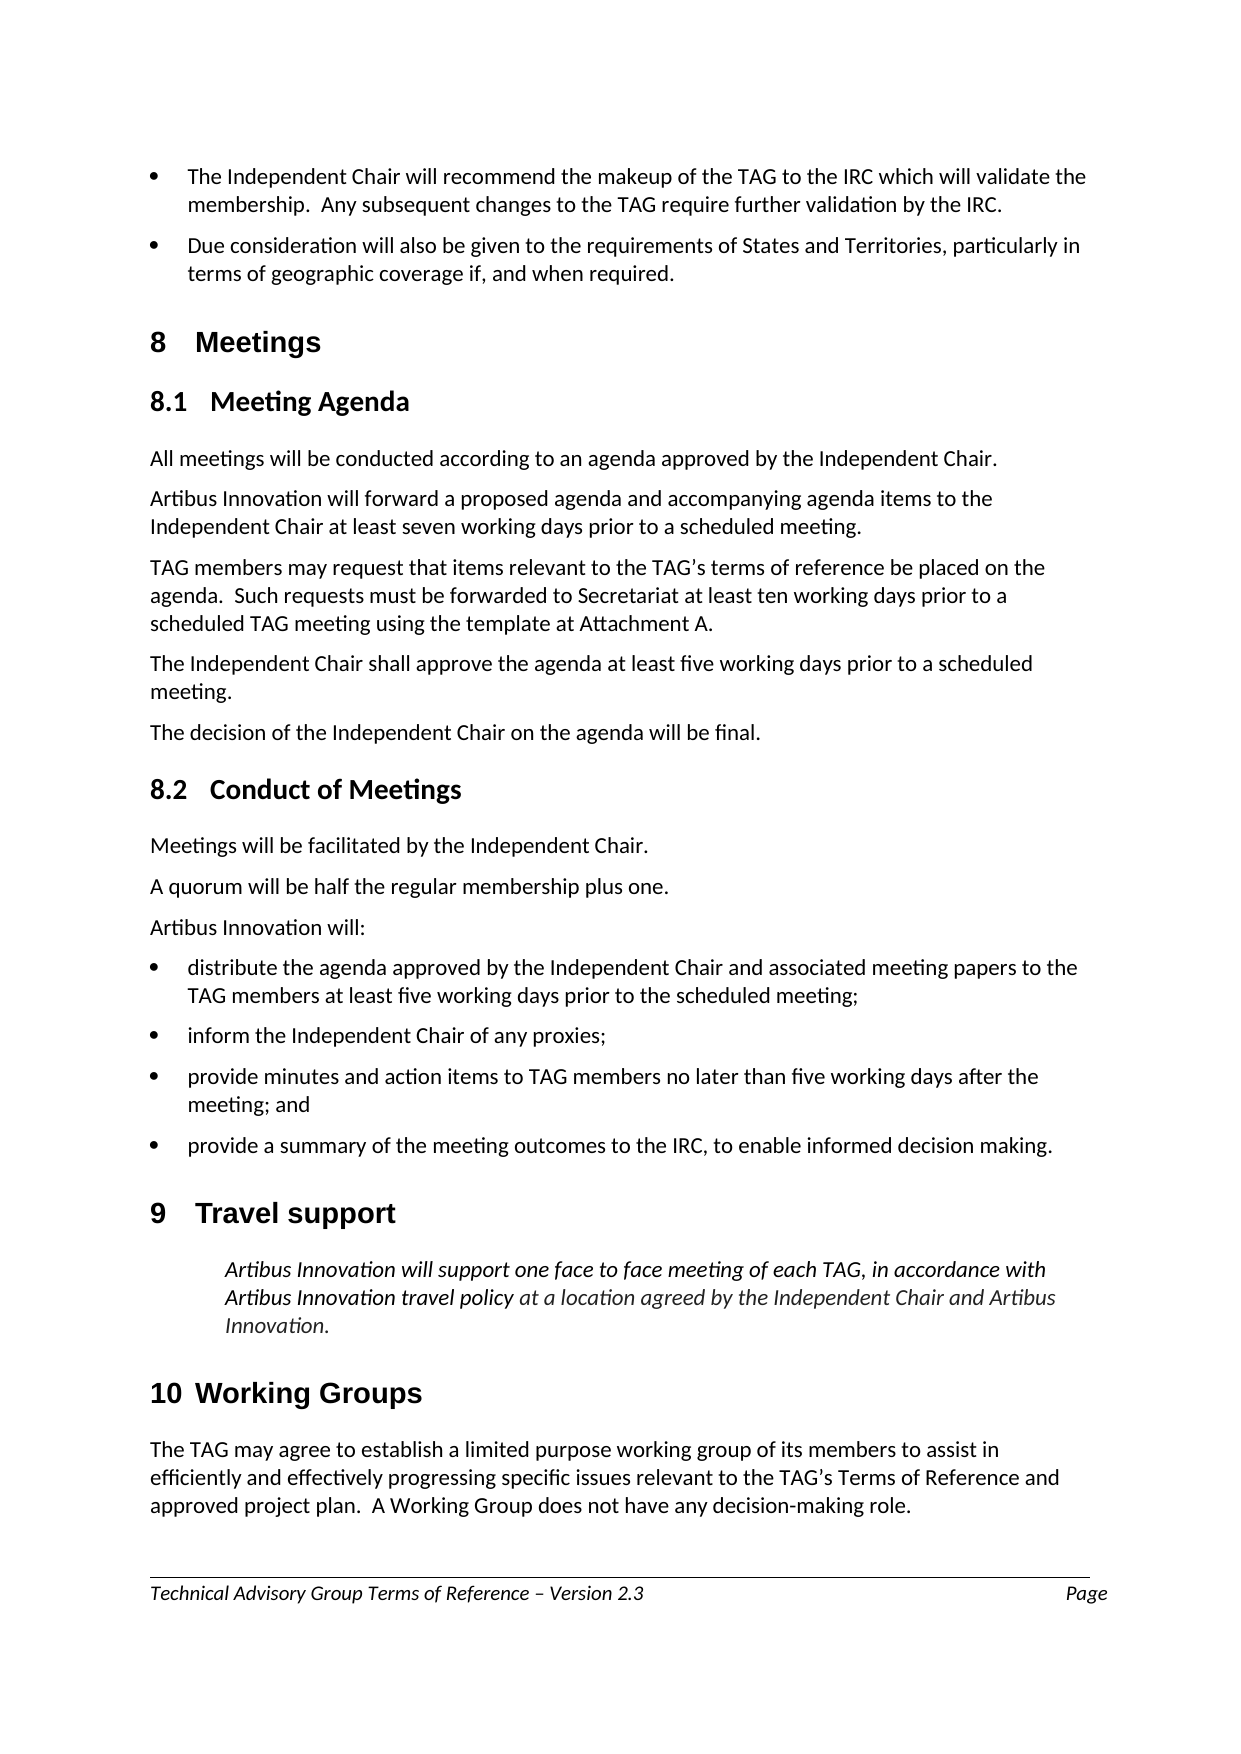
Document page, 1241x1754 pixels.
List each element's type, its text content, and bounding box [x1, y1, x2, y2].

list provide minutes and action items to TAG members no later than five working days after the meeting; and [150, 1062, 1090, 1118]
text TAG members may request that items relevant to the TAG’s terms of reference be placed on the agenda. Such requests must be forwarded to Secretariat at least ten working days prior to a scheduled TAG meeting using the template at Attachment A. [150, 553, 1090, 637]
text Artibus Innovation will support one face to face meeting of each TAG, in accordance with Artibus Innovation travel policy at a location agreed by the Independent Chair and Artibus Innovation. [225, 1255, 1090, 1339]
subtitle Conduct of Meetings [150, 771, 1090, 807]
text The decision of the Independent Chair on the agenda will be final. [150, 718, 1090, 746]
text Meetings will be facilitated by the Independent Chair. [150, 832, 1090, 859]
text Artibus Innovation will: [150, 913, 1090, 941]
text The TAG may agree to establish a limited purpose working group of its members to assist in efficiently and effectively progressing specific issues relevant to the TAG’s Terms of Reference and approved project plan. A Working Group does not have any decision-making role. [150, 1435, 1090, 1519]
list Due consideration will also be given to the requirements of States and Territories, particularly in terms of geographic coverage if, and when required. [150, 231, 1090, 287]
subtitle Working Groups [150, 1376, 1090, 1410]
text The Independent Chair shall approve the agenda at least five working days prior to a scheduled meeting. [150, 649, 1090, 705]
text Artibus Innovation will forward a proposed agenda and accompanying agenda items to the Independent Chair at least seven working days prior to a scheduled meeting. [150, 484, 1090, 540]
subtitle Meeting Agenda [150, 383, 1090, 419]
subtitle Meetings [150, 324, 1090, 358]
subtitle Travel support [150, 1196, 1090, 1230]
list The Independent Chair will recommend the makeup of the TAG to the IRC which will validate the membership. Any subsequent changes to the TAG require further validation by the IRC. [150, 162, 1090, 218]
list distribute the agenda approved by the Independent Chair and associated meeting papers to the TAG members at least five working days prior to the scheduled meeting; [150, 953, 1090, 1009]
list inform the Independent Chair of any proxies; [150, 1022, 1090, 1050]
text A quorum will be half the regular membership plus one. [150, 872, 1090, 900]
text All meetings will be conducted according to an agenda approved by the Independent Chair. [150, 444, 1090, 472]
list provide a summary of the meeting outcomes to the IRC, to enable informed decision making. [150, 1131, 1090, 1159]
